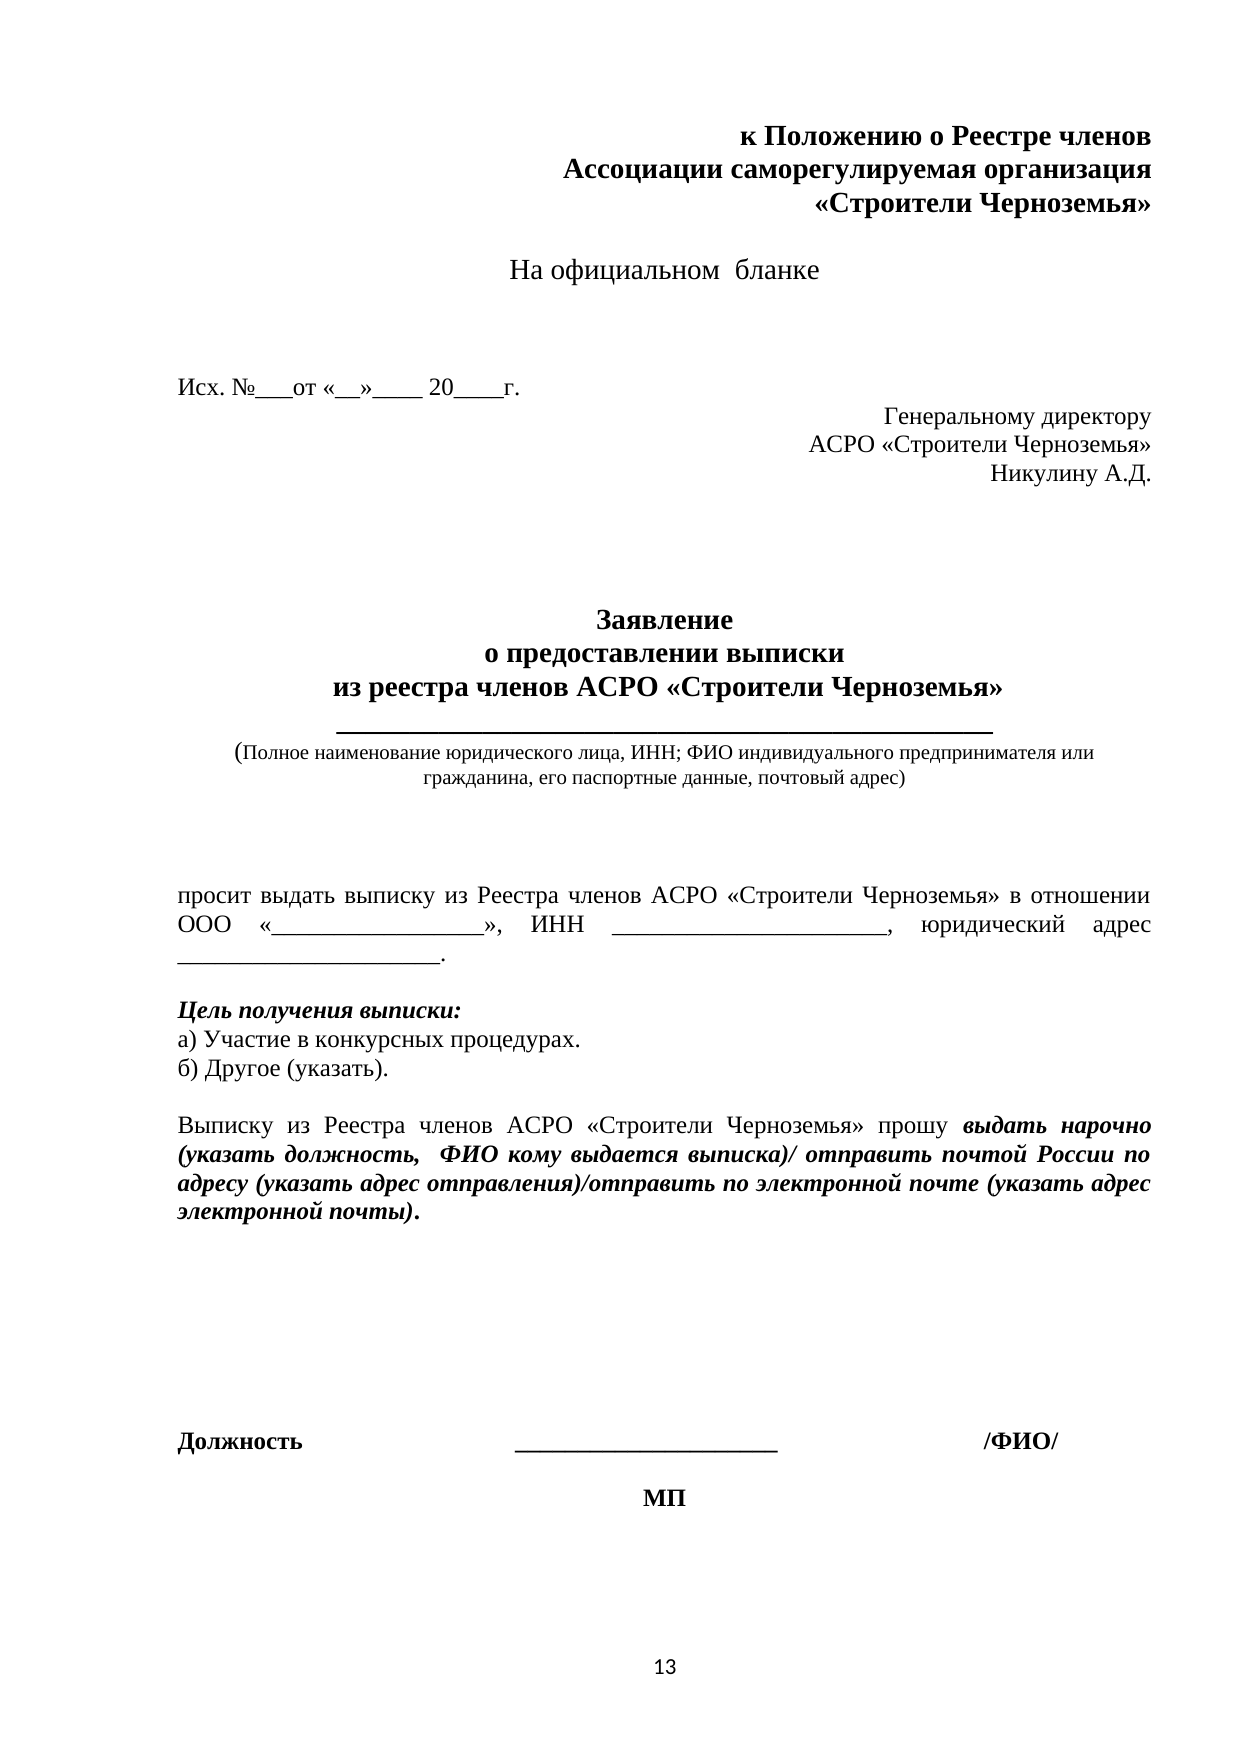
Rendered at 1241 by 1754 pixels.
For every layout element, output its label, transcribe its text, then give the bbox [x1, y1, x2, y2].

text Ассоциации саморегулируемая организация [177, 152, 1152, 185]
text Должность _____________________ /ФИО/ [177, 1426, 1152, 1455]
text б) Другое (указать). [177, 1053, 1152, 1081]
text Выписку из Реестра членов АСРО «Строители Черноземья» прошу выдать нарочно (указать должность, ФИО кому выдается выписка)/ отправить почтой России по адресу (указать адрес отправления)/отправить по электронной почте (указать адрес электронной почты). [177, 1110, 1152, 1225]
text _____________________________________________ [177, 703, 1152, 736]
text о предоставлении выписки [177, 636, 1152, 669]
text МП [177, 1483, 1152, 1512]
text из реестра членов АСРО «Строители Черноземья» [177, 669, 1152, 703]
text Никулину А.Д. [177, 458, 1152, 487]
text АСРО «Строители Черноземья» [177, 429, 1152, 458]
text Заявление [177, 602, 1152, 636]
text Генеральному директору [177, 401, 1152, 429]
text к Положению о Реестре членов [177, 118, 1152, 152]
text просит выдать выписку из Реестра членов АСРО «Строители Черноземья» в отношении ООО «_________________», ИНН ______________________, юридический адрес _____________________. [177, 880, 1152, 966]
text «Строители Черноземья» [177, 185, 1152, 219]
text Исх. №___от «__»____ 20____г. [177, 372, 1152, 401]
text На официальном бланке [177, 252, 1152, 286]
text Цель получения выписки: [177, 995, 1152, 1024]
text (Полное наименование юридического лица, ИНН; ФИО индивидуального предпринимателя или гражданина, его паспортные данные, почтовый адрес) [177, 736, 1152, 789]
text а) Участие в конкурсных процедурах. [177, 1024, 1152, 1053]
